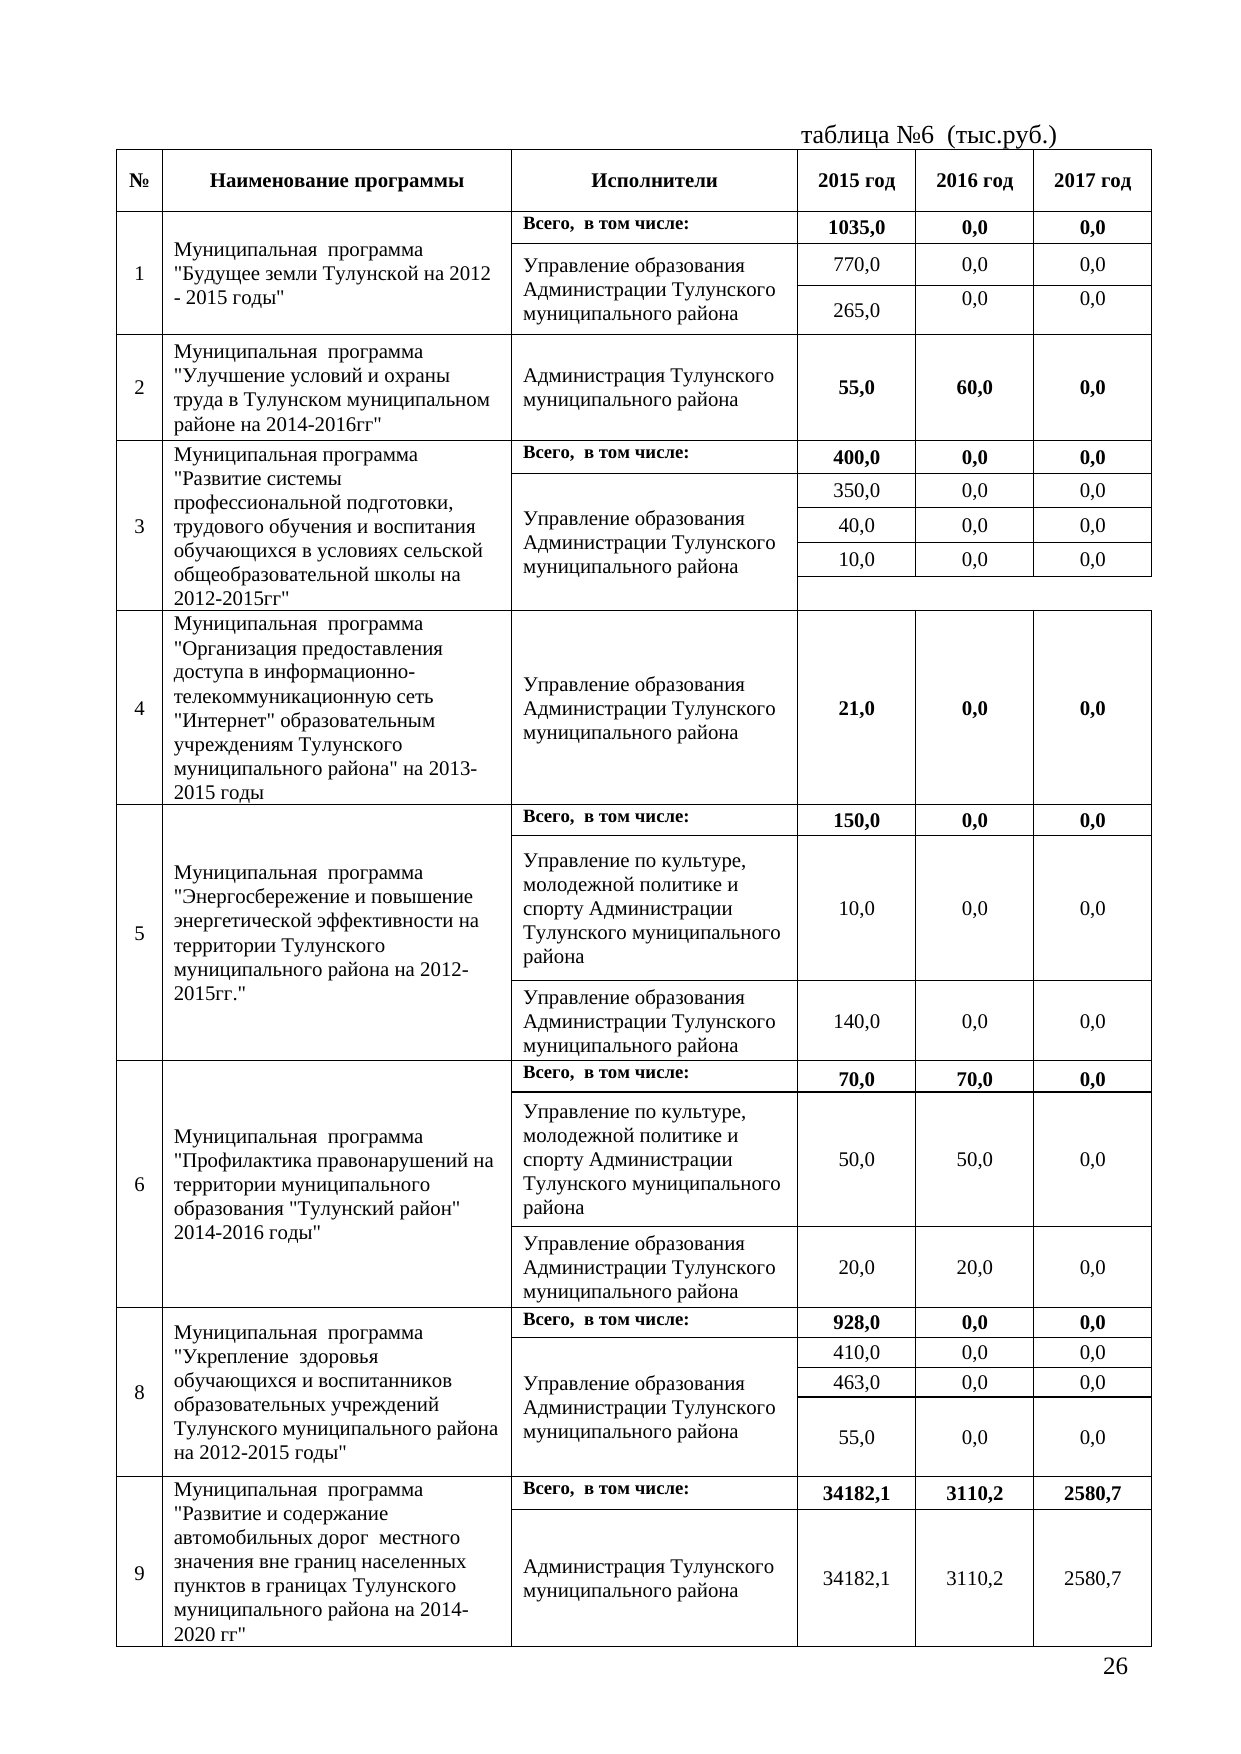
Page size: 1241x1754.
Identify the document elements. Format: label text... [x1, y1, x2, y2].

table_cell Управление образования Администрации Тулунского муниципального района [512, 611, 797, 804]
table_cell Управление по культуре, молодежной политике и спорту Администрации Тулунского муниципального района [512, 836, 797, 980]
table_cell 410,0 [798, 1338, 915, 1367]
table_cell 0,0 [1034, 1398, 1151, 1476]
table_cell 0,0 [1034, 474, 1151, 507]
table_cell 463,0 [798, 1368, 915, 1396]
table_header 2016 год [916, 150, 1033, 211]
table_cell 0,0 [1034, 1308, 1151, 1337]
table_cell 0,0 [1034, 1338, 1151, 1367]
table_cell 10,0 [798, 543, 915, 576]
table_cell Муниципальная программа "Энергосбережение и повышение энергетической эффективности на территории Тулунского муниципального района на 2012-2015гг." [163, 805, 511, 1060]
table_cell Управление образования Администрации Тулунского муниципального района [512, 244, 797, 334]
table_cell 0,0 [1034, 1368, 1151, 1396]
table_cell 0,0 [1034, 836, 1151, 980]
table_cell 0,0 [1034, 1093, 1151, 1226]
table_cell 2580,7 [1034, 1477, 1151, 1509]
table_cell 0,0 [1034, 286, 1151, 334]
table_cell 770,0 [798, 244, 915, 284]
table_cell Муниципальная программа "Организация предоставления доступа в информационно-телекоммуникационную сеть "Интернет" образовательным учреждениям Тулунского муниципального района" на 2013-2015 годы [163, 611, 511, 804]
table_cell 4 [117, 611, 162, 804]
table_header Наименование программы [163, 150, 511, 211]
table_cell 0,0 [1034, 508, 1151, 542]
table_cell Управление образования Администрации Тулунского муниципального района [512, 1338, 797, 1476]
table_cell 0,0 [1034, 805, 1151, 835]
table_cell Всего, в том числе: [512, 805, 797, 835]
table_cell Управление по культуре, молодежной политике и спорту Администрации Тулунского муниципального района [512, 1093, 797, 1226]
text таблица №6 (тыс.руб.) [118, 119, 1128, 149]
table_header № [117, 150, 162, 211]
table_cell Всего, в том числе: [512, 1061, 797, 1091]
table_cell Администрация Тулунского муниципального района [512, 335, 797, 440]
table_cell 8 [117, 1308, 162, 1476]
table_cell Управление образования Администрации Тулунского муниципального района [512, 474, 797, 610]
table_cell 0,0 [1034, 335, 1151, 440]
table_cell 5 [117, 805, 162, 1060]
table_cell 10,0 [798, 836, 915, 980]
table_cell 0,0 [916, 836, 1033, 980]
table_cell 0,0 [916, 981, 1033, 1060]
table_cell 0,0 [916, 1398, 1033, 1476]
table_cell 928,0 [798, 1308, 915, 1337]
table_cell 34182,1 [798, 1510, 915, 1646]
table_cell 0,0 [1034, 611, 1151, 804]
table_cell 265,0 [798, 286, 915, 334]
table_cell Администрация Тулунского муниципального района [512, 1510, 797, 1646]
table_cell Всего, в том числе: [512, 1308, 797, 1337]
table_cell 9 [117, 1477, 162, 1646]
table_cell 150,0 [798, 805, 915, 835]
table_cell Всего, в том числе: [512, 212, 797, 242]
table_cell 350,0 [798, 474, 915, 507]
table_cell 50,0 [916, 1093, 1033, 1226]
table_cell 140,0 [798, 981, 915, 1060]
table_cell Всего, в том числе: [512, 441, 797, 473]
table_cell 55,0 [798, 335, 915, 440]
table_cell Муниципальная программа "Будущее земли Тулунской на 2012 - 2015 годы" [163, 212, 511, 334]
table_cell 0,0 [1034, 212, 1151, 242]
table_cell Управление образования Администрации Тулунского муниципального района [512, 1227, 797, 1307]
table_cell 0,0 [1034, 981, 1151, 1060]
table_cell 2580,7 [1034, 1510, 1151, 1646]
table_cell 70,0 [916, 1061, 1033, 1091]
table_cell 50,0 [798, 1093, 915, 1226]
table_cell 0,0 [916, 1338, 1033, 1367]
table_cell 1 [117, 212, 162, 334]
table_cell 0,0 [1034, 543, 1151, 576]
table_cell 0,0 [1034, 1227, 1151, 1307]
table_cell 3110,2 [916, 1510, 1033, 1646]
table_cell Управление образования Администрации Тулунского муниципального района [512, 981, 797, 1060]
table_cell Муниципальная программа "Профилактика правонарушений на территории муниципального образования "Тулунский район" 2014-2016 годы" [163, 1061, 511, 1307]
table_cell 34182,1 [798, 1477, 915, 1509]
table_header Исполнители [512, 150, 797, 211]
table_cell 70,0 [798, 1061, 915, 1091]
table_cell 0,0 [916, 543, 1033, 576]
table_cell 60,0 [916, 335, 1033, 440]
table_cell 0,0 [916, 441, 1033, 473]
table_header 2015 год [798, 150, 915, 211]
table_cell Муниципальная программа "Развитие и содержание автомобильных дорог местного значения вне границ населенных пунктов в границах Тулунского муниципального района на 2014-2020 гг" [163, 1477, 511, 1646]
table_cell 0,0 [916, 1308, 1033, 1337]
table_cell 0,0 [1034, 1061, 1151, 1091]
table_cell 3110,2 [916, 1477, 1033, 1509]
table_cell 3 [117, 441, 162, 610]
table_cell 2 [117, 335, 162, 440]
table_cell 6 [117, 1061, 162, 1307]
table_cell Муниципальная программа "Укрепление здоровья обучающихся и воспитанников образовательных учреждений Тулунского муниципального района на 2012-2015 годы" [163, 1308, 511, 1476]
table_cell 0,0 [916, 474, 1033, 507]
table_cell Всего, в том числе: [512, 1477, 797, 1509]
table_cell 21,0 [798, 611, 915, 804]
table_header 2017 год [1034, 150, 1151, 211]
table_cell 1035,0 [798, 212, 915, 242]
table_cell 0,0 [916, 212, 1033, 242]
table_cell 20,0 [798, 1227, 915, 1307]
table_cell Муниципальная программа "Развитие системы профессиональной подготовки, трудового обучения и воспитания обучающихся в условиях сельской общеобразовательной школы на 2012-2015гг" [163, 441, 511, 610]
table_cell 0,0 [916, 244, 1033, 284]
table_cell 55,0 [798, 1398, 915, 1476]
table_cell 0,0 [916, 508, 1033, 542]
table_cell 0,0 [916, 286, 1033, 334]
table_cell 0,0 [1034, 244, 1151, 284]
table_cell Муниципальная программа "Улучшение условий и охраны труда в Тулунском муниципальном районе на 2014-2016гг" [163, 335, 511, 440]
table_cell 0,0 [916, 611, 1033, 804]
table_cell 0,0 [916, 805, 1033, 835]
table_cell 0,0 [1034, 441, 1151, 473]
table_cell 20,0 [916, 1227, 1033, 1307]
table_cell 0,0 [916, 1368, 1033, 1396]
table_cell 40,0 [798, 508, 915, 542]
table_cell 400,0 [798, 441, 915, 473]
